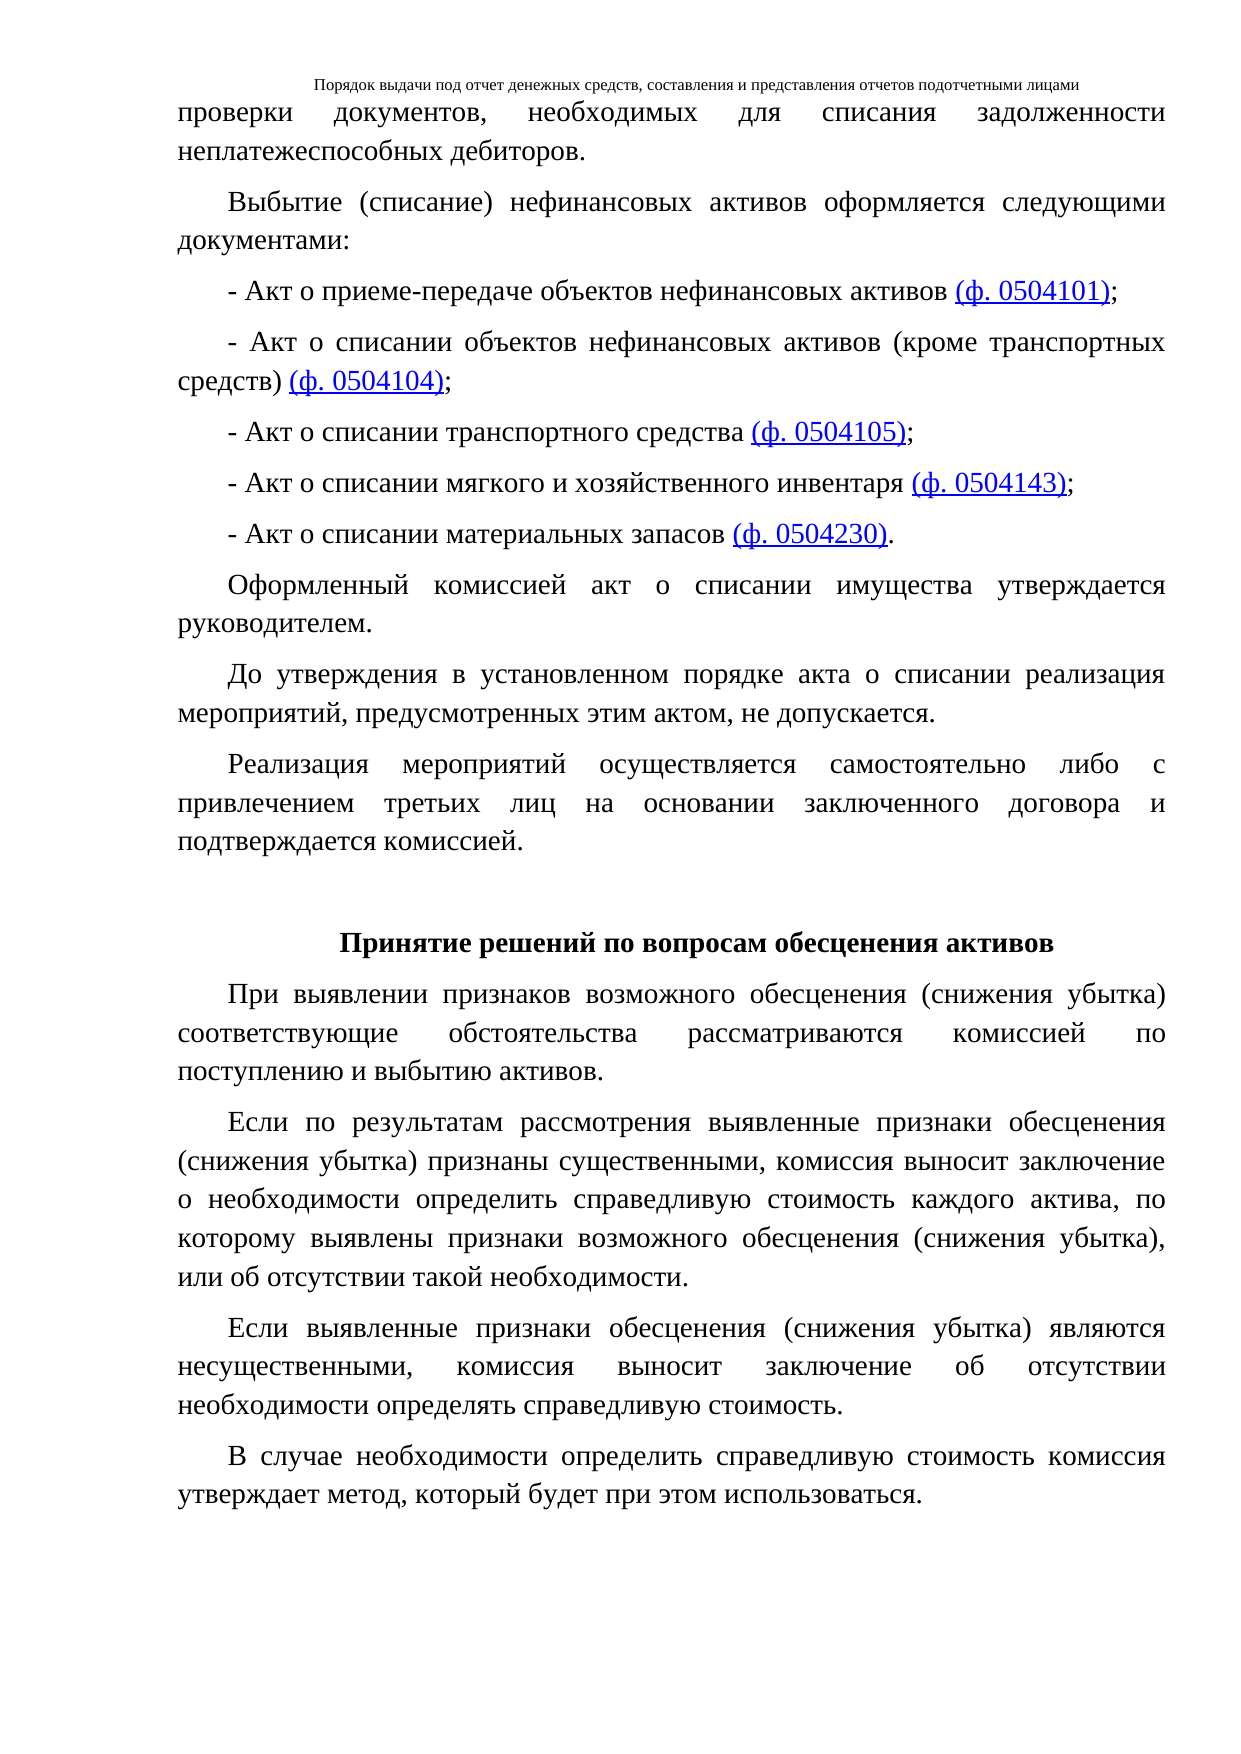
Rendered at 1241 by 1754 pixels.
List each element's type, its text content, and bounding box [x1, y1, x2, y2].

subtitle Если выявленные признаки обесценения (снижения убытка) являются несущественными, комиссия выносит заключение об отсутствии необходимости определять справедливую стоимость. [177, 1310, 1166, 1420]
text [177, 94, 1166, 166]
text - Акт о списании транспортного средства (ф. 0504105); [177, 414, 1166, 447]
subtitle Оформленный комиссией акт о списании имущества утверждается руководителем. [177, 567, 1166, 639]
text - Акт о приеме-передаче объектов нефинансовых активов (ф. 0504101); [177, 273, 1166, 307]
subtitle Если по результатам рассмотрения выявленные признаки обесценения (снижения убытка) признаны существенными, комиссия выносит заключение о необходимости определить справедливую стоимость каждого актива, по которому выявлены признаки возможного обесценения (снижения убытка), или об отсутствии такой необходимости. [177, 1104, 1166, 1292]
subtitle В случае необходимости определить справедливую стоимость комиссия утверждает метод, который будет при этом использоваться. [177, 1438, 1166, 1510]
text - Акт о списании объектов нефинансовых активов (кроме транспортных средств) (ф. 0504104); [177, 324, 1166, 396]
subtitle При выявлении признаков возможного обесценения (снижения убытка) соответствующие обстоятельства рассматриваются комиссией по поступлению и выбытию активов. [177, 976, 1166, 1087]
text Реализация мероприятий осуществляется самостоятельно либо с привлечением третьих лиц на основании заключенного договора и подтверждается комиссией. [177, 746, 1166, 857]
subtitle Принятие решений по вопросам обесценения активов [177, 925, 1166, 959]
text - Акт о списании мягкого и хозяйственного инвентаря (ф. 0504143); [177, 465, 1166, 498]
text - Акт о списании материальных запасов (ф. 0504230). [177, 516, 1166, 549]
subtitle До утверждения в установленном порядке акта о списании реализация мероприятий, предусмотренных этим актом, не допускается. [177, 657, 1166, 729]
subtitle Выбытие (списание) нефинансовых активов оформляется следующими документами: [177, 184, 1166, 256]
